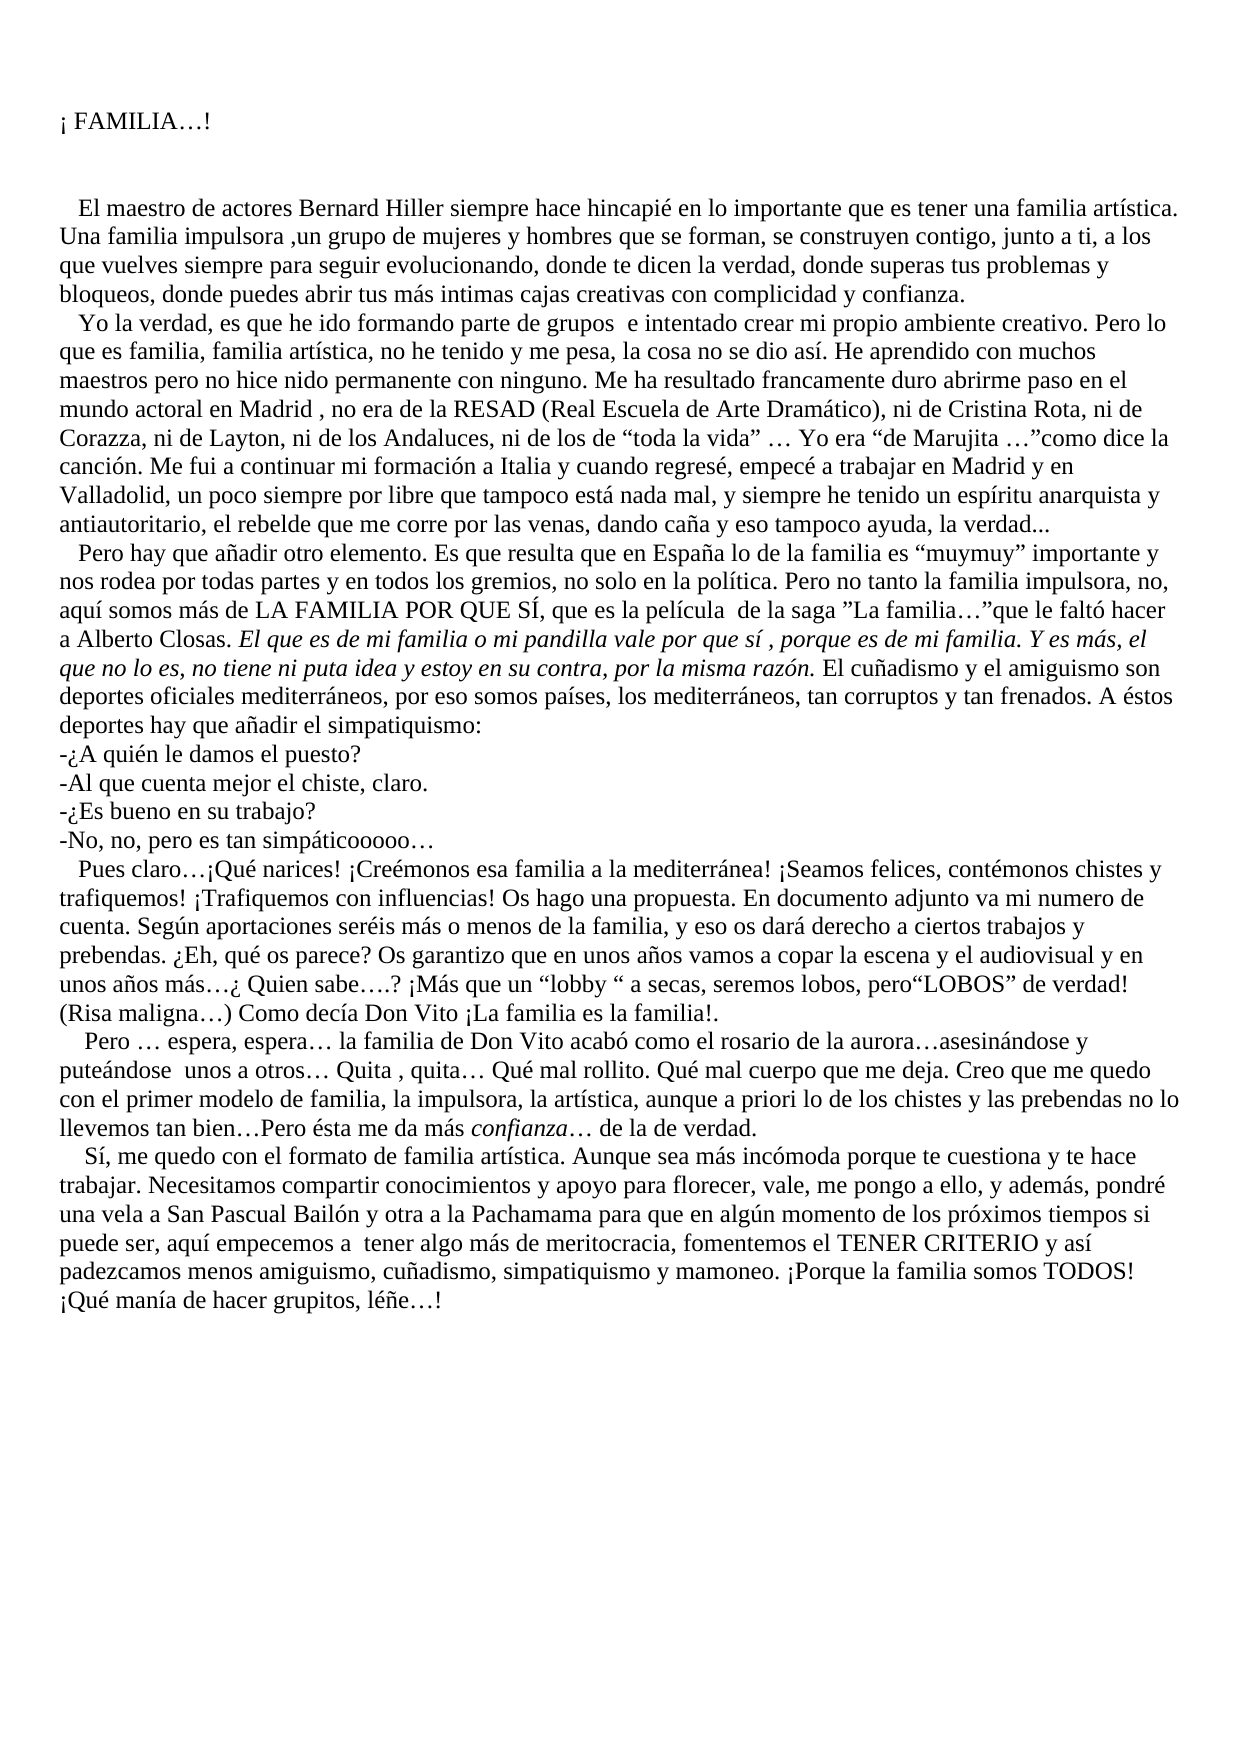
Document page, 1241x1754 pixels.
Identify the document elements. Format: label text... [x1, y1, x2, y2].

text Pero hay que añadir otro elemento. Es que resulta que en España lo de la familia es “muymuy” importante y nos rodea por todas partes y en todos los gremios, no solo en la política. Pero no tanto la familia impulsora, no, aquí somos más de LA FAMILIA POR QUE SÍ, que es la película de la saga ”La familia…”que le faltó hacer a Alberto Closas. El que es de mi familia o mi pandilla vale por que sí , porque es de mi familia. Y es más, el que no lo es, no tiene ni puta idea y estoy en su contra, por la misma razón. El cuñadismo y el amiguismo son deportes oficiales mediterráneos, por eso somos países, los mediterráneos, tan corruptos y tan frenados. A éstos deportes hay que añadir el simpatiquismo: [59, 538, 1181, 739]
text -¿Es bueno en su trabajo? [59, 796, 1181, 825]
text ¡ FAMILIA…! El maestro de actores Bernard Hiller siempre hace hincapié en lo importante que es tener una familia artística. Una familia impulsora ,un grupo de mujeres y hombres que se forman, se construyen contigo, junto a ti, a los que vuelves siempre para seguir evolucionando, donde te dicen la verdad, donde superas tus problemas y bloqueos, donde puedes abrir tus más intimas cajas creativas con complicidad y confianza. Yo la verdad, es que he ido formando parte de grupos e intentado crear mi propio ambiente creativo. Pero lo que es familia, familia artística, no he tenido y me pesa, la cosa no se dio así. He aprendido con muchos maestros pero no hice nido permanente con ninguno. Me ha resultado francamente duro abrirme paso en el mundo actoral en Madrid , no era de la RESAD (Real Escuela de Arte Dramático), ni de Cristina Rota, ni de Corazza, ni de Layton, ni de los Andaluces, ni de los de “toda la vida” … Yo era “de Marujita …”como dice la canción. Me fui a continuar mi formación a Italia y cuando regresé, empecé a trabajar en Madrid y en Valladolid, un poco siempre por libre que tampoco está nada mal, y siempre he tenido un espíritu anarquista y antiautoritario, el rebelde que me corre por las venas, dando caña y eso tampoco ayuda, la verdad... [59, 106, 1181, 538]
text Pues claro…¡Qué narices! ¡Creémonos esa familia a la mediterránea! ¡Seamos felices, contémonos chistes y trafiquemos! ¡Trafiquemos con influencias! Os hago una propuesta. En documento adjunto va mi numero de cuenta. Según aportaciones seréis más o menos de la familia, y eso os dará derecho a ciertos trabajos y prebendas. ¿Eh, qué os parece? Os garantizo que en unos años vamos a copar la escena y el audiovisual y en unos años más…¿ Quien sabe….? ¡Más que un “lobby “ a secas, seremos lobos, pero“LOBOS” de verdad! (Risa maligna…) Como decía Don Vito ¡La familia es la familia!. Pero … espera, espera… la familia de Don Vito acabó como el rosario de la aurora…asesinándose y puteándose unos a otros… Quita , quita… Qué mal rollito. Qué mal cuerpo que me deja. Creo que me quedo con el primer modelo de familia, la impulsora, la artística, aunque a priori lo de los chistes y las prebendas no lo llevemos tan bien…Pero ésta me da más confianza… de la de verdad. Sí, me quedo con el formato de familia artística. Aunque sea más incómoda porque te cuestiona y te hace trabajar. Necesitamos compartir conocimientos y apoyo para florecer, vale, me pongo a ello, y además, pondré una vela a San Pascual Bailón y otra a la Pachamama para que en algún momento de los próximos tiempos si puede ser, aquí empecemos a tener algo más de meritocracia, fomentemos el TENER CRITERIO y así padezcamos menos amiguismo, cuñadismo, simpatiquismo y mamoneo. ¡Porque la familia somos TODOS! ¡Qué manía de hacer grupitos, léñe…! [59, 854, 1181, 1404]
text -¿A quién le damos el puesto? [59, 739, 1181, 768]
text -No, no, pero es tan simpáticooooo… [59, 825, 1181, 854]
text -Al que cuenta mejor el chiste, claro. [59, 768, 1181, 796]
